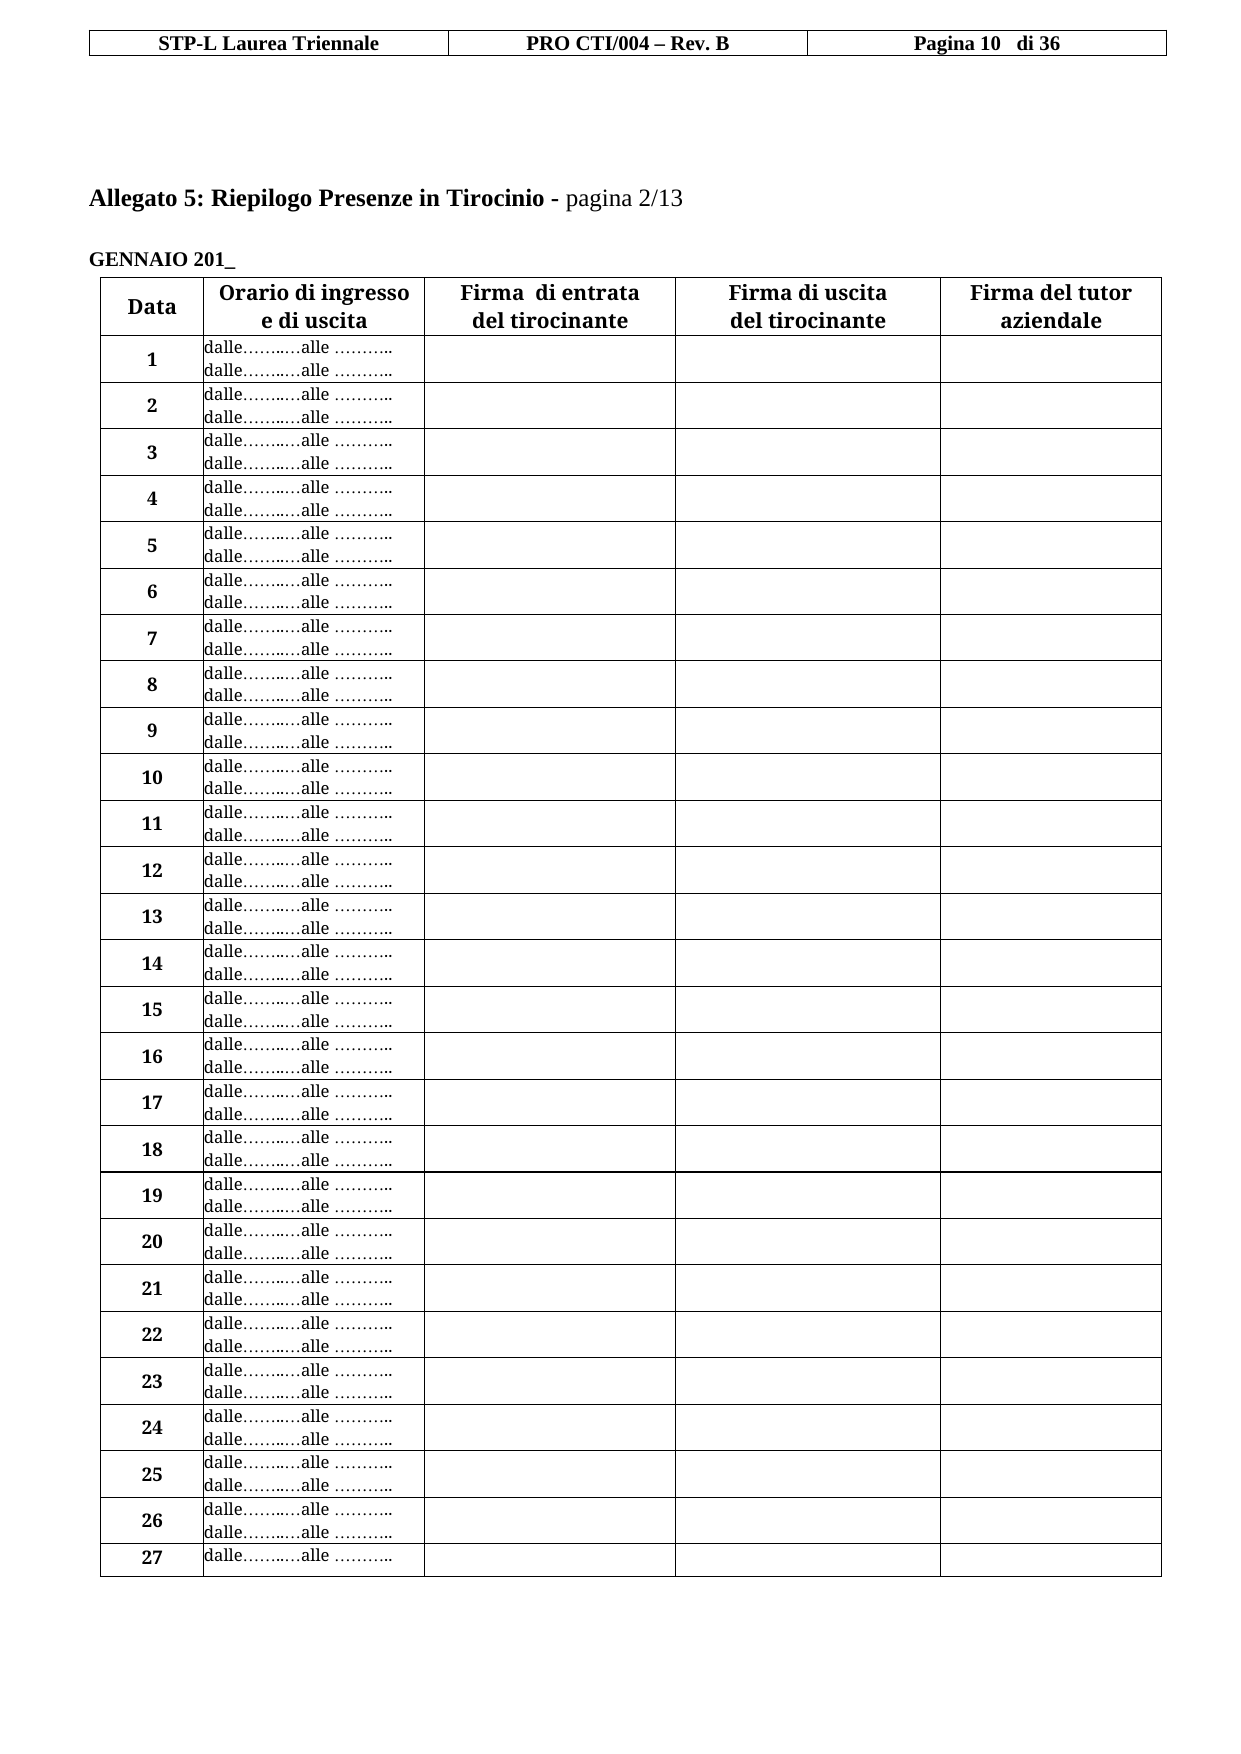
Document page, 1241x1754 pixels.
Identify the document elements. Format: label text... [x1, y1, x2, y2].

table_cell dalle……..…alle ……….. dalle……..…alle ……….. [204, 1358, 424, 1404]
table_cell [425, 987, 675, 1032]
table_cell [204, 1498, 424, 1543]
table_cell [941, 801, 1161, 846]
table_cell [941, 1219, 1161, 1264]
table_cell [941, 1498, 1161, 1543]
table_cell [941, 1405, 1161, 1450]
table_cell 19 [101, 1173, 203, 1218]
table_cell [425, 801, 675, 846]
table_cell [425, 1219, 675, 1264]
table_cell 14 [101, 940, 203, 986]
table_cell [941, 1033, 1161, 1078]
table_cell 11 [101, 801, 203, 846]
table_cell [676, 708, 940, 753]
table_header Firma del tutor aziendale [941, 278, 1161, 335]
table_cell [425, 429, 675, 474]
table_cell [676, 1080, 940, 1125]
table_cell [676, 940, 940, 986]
table_cell [941, 1358, 1161, 1404]
table_cell [676, 1265, 940, 1311]
table_cell [676, 1033, 940, 1078]
table_cell dalle……..…alle ……….. dalle……..…alle ……….. [204, 383, 424, 428]
table_cell [425, 1358, 675, 1404]
table_cell dalle……..…alle ……….. dalle……..…alle ……….. [204, 429, 424, 474]
table_cell 1 [101, 336, 203, 382]
table_cell [676, 1498, 940, 1543]
subtitle Allegato 5: Riepilogo Presenze in Tirocinio - pagina 2/13 [89, 183, 1152, 212]
table_cell [676, 1358, 940, 1404]
table_cell [425, 476, 675, 521]
table_cell 26 [101, 1498, 203, 1543]
table_cell [425, 1033, 675, 1078]
table_cell [425, 661, 675, 707]
table_cell [425, 1080, 675, 1125]
table_header Orario di ingresso e di uscita [204, 278, 424, 335]
table_cell [425, 615, 675, 660]
table_cell dalle……..…alle ……….. dalle……..…alle ……….. [204, 754, 424, 800]
table_cell 23 [101, 1358, 203, 1404]
table_cell [941, 1265, 1161, 1311]
table_cell [676, 615, 940, 660]
table_cell [676, 1173, 940, 1218]
table_cell [941, 569, 1161, 614]
table_cell dalle……..…alle ……….. dalle……..…alle ……….. [204, 522, 424, 567]
table_cell dalle……..…alle ……….. dalle……..…alle ……….. [204, 708, 424, 753]
table_cell dalle……..…alle ……….. dalle……..…alle ……….. [204, 894, 424, 939]
table_cell dalle……..…alle ……….. dalle……..…alle ……….. [204, 1080, 424, 1125]
table_cell 9 [101, 708, 203, 753]
table_cell dalle……..…alle ……….. dalle……..…alle ……….. [204, 1173, 424, 1218]
table_cell [941, 1126, 1161, 1171]
table_cell dalle……..…alle ……….. dalle……..…alle ……….. [204, 987, 424, 1032]
table_cell dalle……..…alle ……….. dalle……..…alle ……….. [204, 1312, 424, 1357]
table_cell [941, 383, 1161, 428]
table_cell [425, 1544, 675, 1576]
table_cell [941, 940, 1161, 986]
table_cell dalle……..…alle ……….. dalle……..…alle ……….. [204, 1219, 424, 1264]
table_cell [676, 429, 940, 474]
table_cell [941, 615, 1161, 660]
table_cell [425, 383, 675, 428]
table_cell [676, 383, 940, 428]
table_cell [676, 801, 940, 846]
table_cell [425, 1265, 675, 1311]
table_header Firma di entrata del tirocinante [425, 278, 675, 335]
table_cell [676, 1126, 940, 1171]
table_cell [676, 1312, 940, 1357]
table_cell 5 [101, 522, 203, 567]
table_cell dalle……..…alle ……….. dalle……..…alle ……….. [204, 615, 424, 660]
table_cell dalle……..…alle ……….. dalle……..…alle ……….. [204, 1033, 424, 1078]
table_cell 21 [101, 1265, 203, 1311]
table_cell [676, 569, 940, 614]
table_cell [425, 569, 675, 614]
table_cell [425, 336, 675, 382]
table_cell [676, 476, 940, 521]
table_cell [941, 661, 1161, 707]
table_cell [941, 708, 1161, 753]
table_cell 6 [101, 569, 203, 614]
table_cell 3 [101, 429, 203, 474]
table_cell [676, 661, 940, 707]
table_cell dalle……..…alle ……….. dalle……..…alle ……….. [204, 476, 424, 521]
table_cell 2 [101, 383, 203, 428]
table_cell [941, 1173, 1161, 1218]
table_cell [941, 1080, 1161, 1125]
table_cell dalle……..…alle ……….. dalle……..…alle ……….. [204, 569, 424, 614]
table_cell 18 [101, 1126, 203, 1171]
table_cell 24 [101, 1405, 203, 1450]
table_cell 22 [101, 1312, 203, 1357]
table_cell [425, 522, 675, 567]
table_cell 15 [101, 987, 203, 1032]
table_cell dalle……..…alle ……….. dalle……..…alle ……….. [204, 661, 424, 707]
table_cell 25 [101, 1451, 203, 1497]
table_cell [941, 1312, 1161, 1357]
table_cell [941, 894, 1161, 939]
table_cell [941, 754, 1161, 800]
table_cell 8 [101, 661, 203, 707]
table_cell 7 [101, 615, 203, 660]
table_cell 20 [101, 1219, 203, 1264]
table_cell [676, 336, 940, 382]
table_cell [676, 754, 940, 800]
table_cell [941, 1451, 1161, 1497]
table_cell 4 [101, 476, 203, 521]
table_cell [425, 1451, 675, 1497]
table_cell [425, 1405, 675, 1450]
table_cell [425, 847, 675, 893]
table_cell [676, 894, 940, 939]
table_cell [425, 754, 675, 800]
table_cell [425, 1126, 675, 1171]
table_cell [941, 847, 1161, 893]
table_cell [425, 894, 675, 939]
table_cell [676, 987, 940, 1032]
table_cell [941, 1544, 1161, 1576]
text GENNAIO 201_ [89, 247, 1152, 271]
table_cell 10 [101, 754, 203, 800]
table_cell 13 [101, 894, 203, 939]
table_cell [676, 847, 940, 893]
table_cell [676, 1405, 940, 1450]
table_cell dalle……..…alle ……….. dalle……..…alle ……….. [204, 801, 424, 846]
table_cell 12 [101, 847, 203, 893]
table_cell [425, 1312, 675, 1357]
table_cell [204, 1544, 424, 1576]
table_cell [676, 1544, 940, 1576]
table_cell [941, 476, 1161, 521]
table_cell dalle……..…alle ……….. dalle……..…alle ……….. [204, 1126, 424, 1171]
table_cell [204, 1451, 424, 1497]
table_cell [941, 987, 1161, 1032]
table_cell [425, 708, 675, 753]
table_cell dalle……..…alle ……….. dalle……..…alle ……….. [204, 940, 424, 986]
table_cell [204, 1405, 424, 1450]
table_cell [425, 1498, 675, 1543]
table_cell dalle……..…alle ……….. dalle……..…alle ……….. [204, 1265, 424, 1311]
table_cell [425, 940, 675, 986]
table_cell dalle……..…alle ……….. dalle……..…alle ……….. [204, 847, 424, 893]
table_header Firma di uscita del tirocinante [676, 278, 940, 335]
table_cell [941, 336, 1161, 382]
table_cell [941, 429, 1161, 474]
table_cell [425, 1173, 675, 1218]
table_cell [676, 1219, 940, 1264]
table_cell [676, 1451, 940, 1497]
table_cell 16 [101, 1033, 203, 1078]
table_cell 27 [101, 1544, 203, 1576]
table_header Data [101, 278, 203, 335]
table_cell dalle……..…alle ……….. dalle……..…alle ……….. [204, 336, 424, 382]
table_cell 17 [101, 1080, 203, 1125]
table_cell [676, 522, 940, 567]
table_cell [941, 522, 1161, 567]
